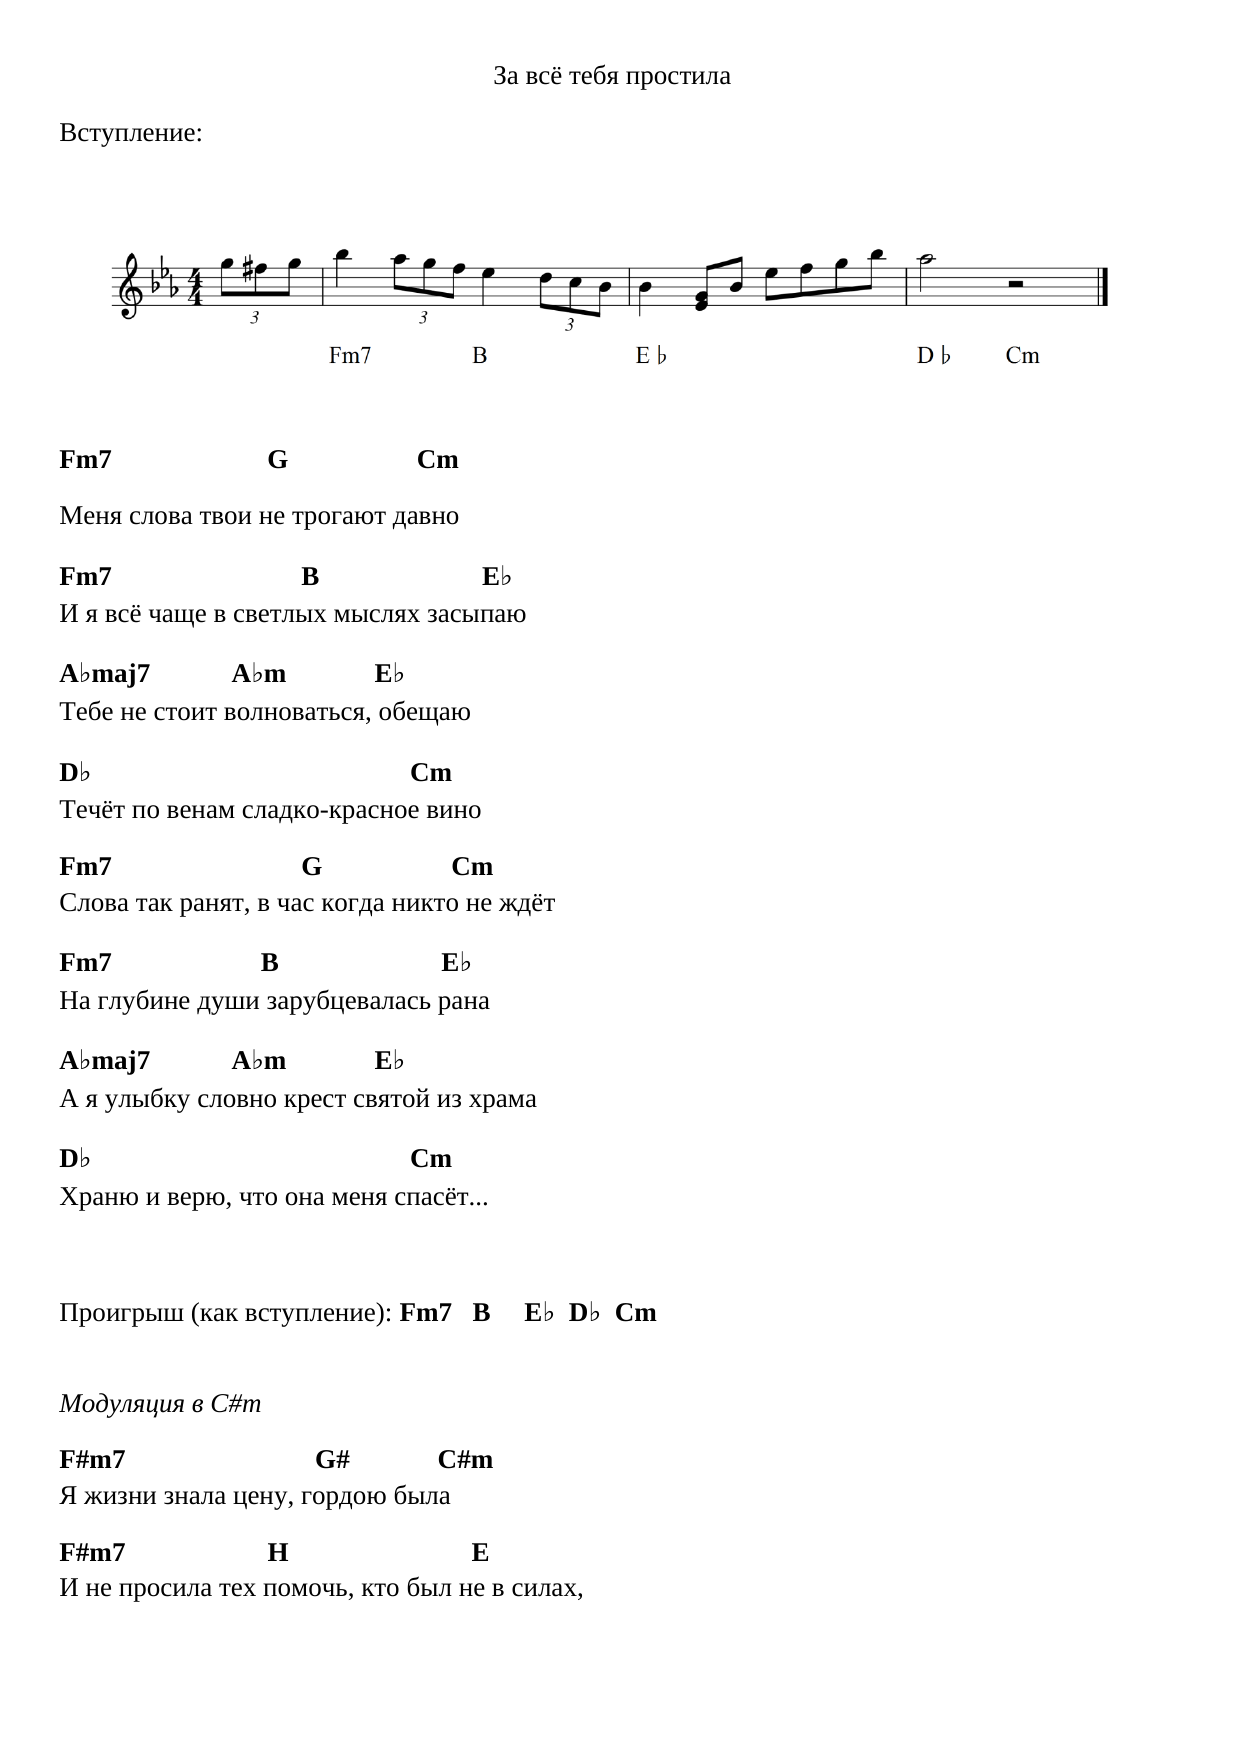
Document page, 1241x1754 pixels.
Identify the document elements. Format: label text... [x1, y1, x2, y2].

text F#m7 G# C#m Я жизни знала цену, гордою была [59, 1443, 1165, 1510]
text Fm7 G Cm Слова так ранят, в час когда никто не ждёт [59, 850, 1165, 917]
text Модуляция в C#m [59, 1387, 1165, 1418]
text Fm7 B E♭ И я всё чаще в светлых мыслях засыпаю [59, 556, 1165, 628]
text D♭ Cm Храню и верю, что она меня спасёт... [59, 1138, 1165, 1211]
text Проигрыш (как вступление): Fm7 B E♭ D♭ Cm [59, 1293, 1165, 1362]
text F#m7 H E И не просила тех помочь, кто был не в силах, [59, 1536, 1165, 1603]
text D♭ Cm Течёт по венам сладко-красное вино [59, 752, 1165, 824]
text A♭maj7 A♭m E♭ А я улыбку словно крест святой из храма [59, 1040, 1165, 1113]
text Меня слова твои не трогают давно [59, 499, 1165, 531]
text За всё тебя простила [59, 59, 1165, 90]
text A♭maj7 A♭m E♭ Тебе не стоит волноваться, обещаю [59, 654, 1165, 727]
picture [59, 151, 1165, 418]
text Вступление: [59, 116, 1165, 151]
text Fm7 B E♭ На глубине души зарубцевалась рана [59, 942, 1165, 1015]
text Fm7 G Cm [59, 443, 1165, 474]
